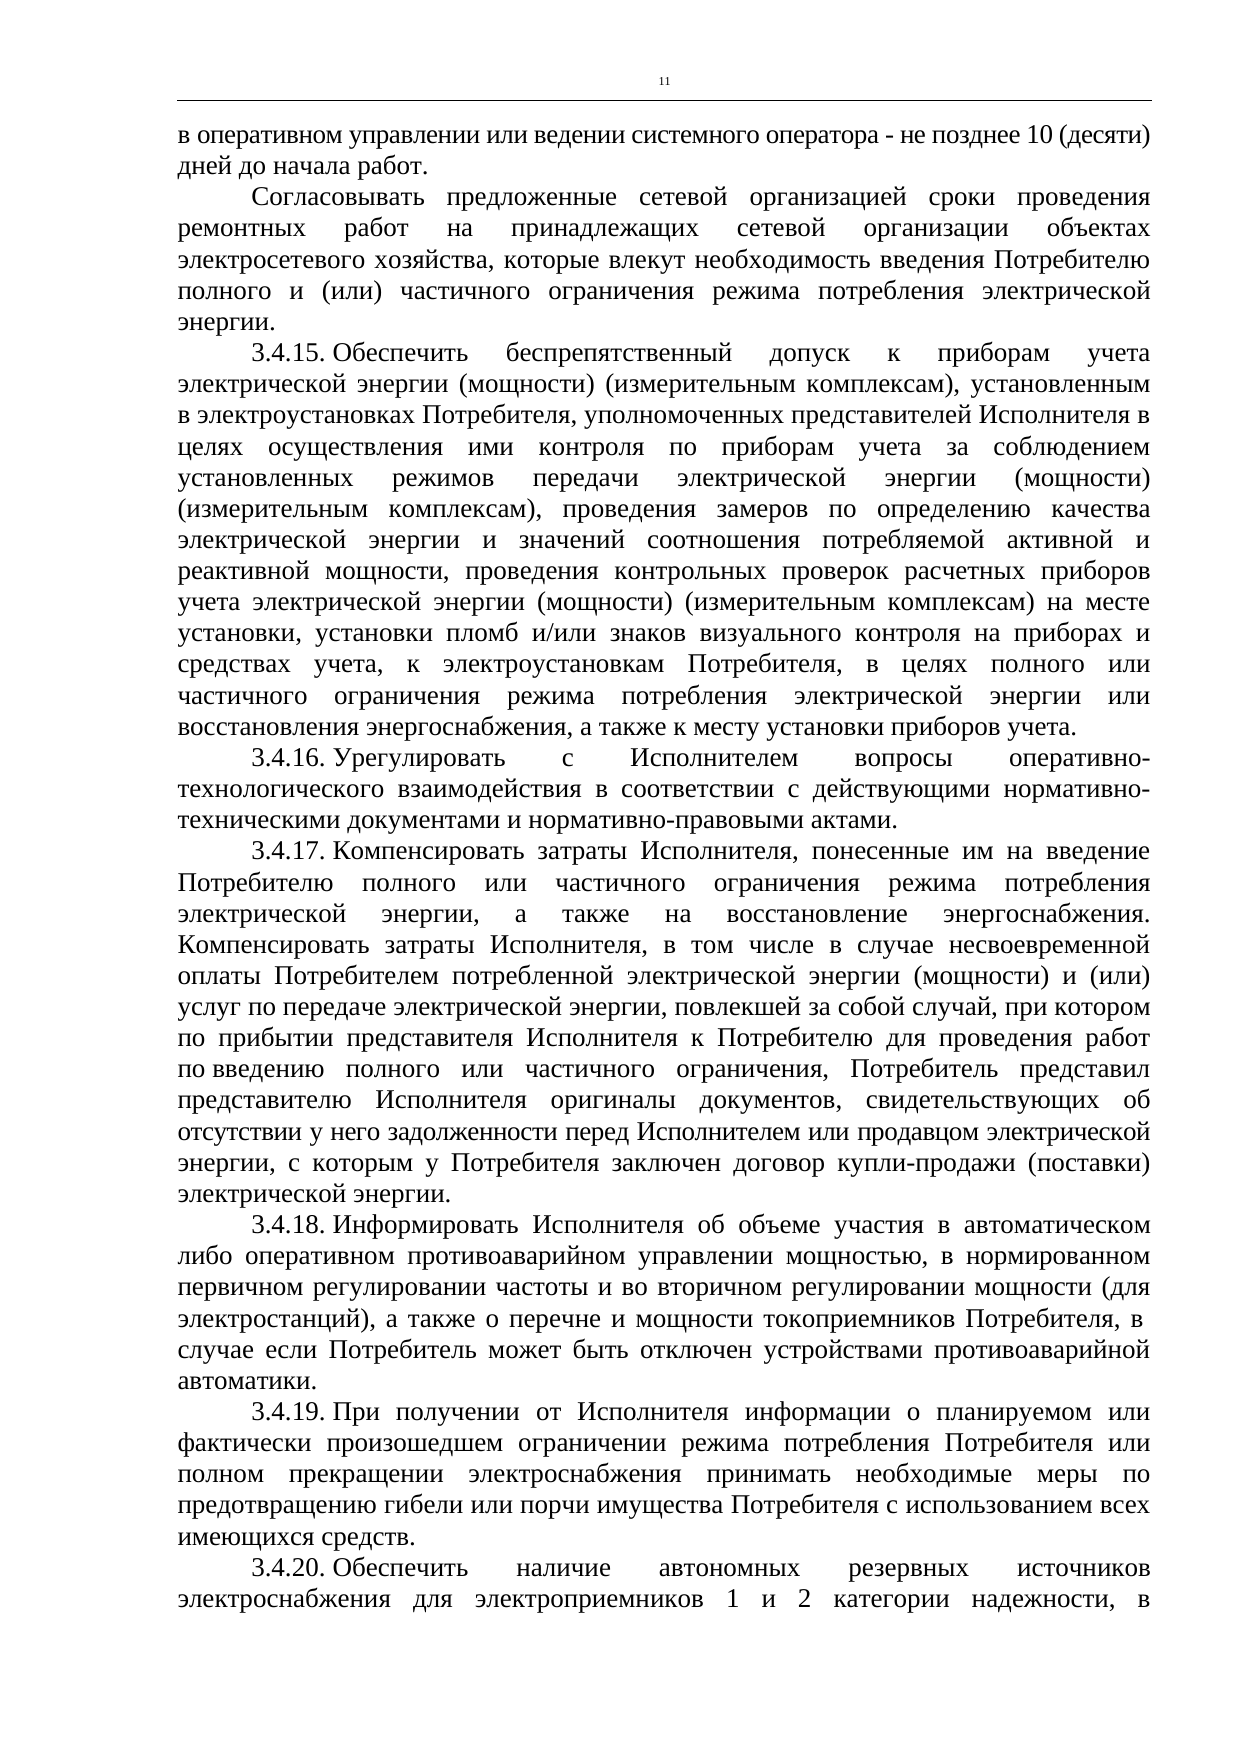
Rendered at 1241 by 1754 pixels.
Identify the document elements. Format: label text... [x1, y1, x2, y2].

text 3.4.16. Урегулировать с Исполнителем вопросы оперативно-технологического взаимодействия в соответствии с действующими нормативно-техническими документами и нормативно-правовыми актами. [177, 741, 1152, 834]
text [177, 118, 1152, 180]
text 3.4.18. Информировать Исполнителя об объеме участия в автоматическом либо оперативном противоаварийном управлении мощностью, в нормированном первичном регулировании частоты и во вторичном регулировании мощности (для электростанций), а также о перечне и мощности токоприемников Потребителя, в случае если Потребитель может быть отключен устройствами противоаварийной автоматики. [177, 1208, 1152, 1395]
text 3.4.17. Компенсировать затраты Исполнителя, понесенные им на введение Потребителю полного или частичного ограничения режима потребления электрической энергии, а также на восстановление энергоснабжения. Компенсировать затраты Исполнителя, в том числе в случае несвоевременной оплаты Потребителем потребленной электрической энергии (мощности) и (или) услуг по передаче электрической энергии, повлекшей за собой случай, при котором по прибытии представителя Исполнителя к Потребителю для проведения работ по введению полного или частичного ограничения, Потребитель представил представителю Исполнителя оригиналы документов, свидетельствующих об отсутствии у него задолженности перед Исполнителем или продавцом электрической энергии, с которым у Потребителя заключен договор купли-продажи (поставки) электрической энергии. [177, 834, 1152, 1208]
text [177, 1551, 1152, 1613]
text 3.4.19. При получении от Исполнителя информации о планируемом или фактически произошедшем ограничении режима потребления Потребителя или полном прекращении электроснабжения принимать необходимые меры по предотвращению гибели или порчи имущества Потребителя с использованием всех имеющихся средств. [177, 1395, 1152, 1551]
text Согласовывать предложенные сетевой организацией сроки проведения ремонтных работ на принадлежащих сетевой организации объектах электросетевого хозяйства, которые влекут необходимость введения Потребителю полного и (или) частичного ограничения режима потребления электрической энергии. [177, 180, 1152, 336]
text 3.4.15. Обеспечить беспрепятственный допуск к приборам учета электрической энергии (мощности) (измерительным комплексам), установленным в электроустановках Потребителя, уполномоченных представителей Исполнителя в целях осуществления ими контроля по приборам учета за соблюдением установленных режимов передачи электрической энергии (мощности) (измерительным комплексам), проведения замеров по определению качества электрической энергии и значений соотношения потребляемой активной и реактивной мощности, проведения контрольных проверок расчетных приборов учета электрической энергии (мощности) (измерительным комплексам) на месте установки, установки пломб и/или знаков визуального контроля на приборах и средствах учета, к электроустановкам Потребителя, в целях полного или частичного ограничения режима потребления электрической энергии или восстановления энергоснабжения, а также к месту установки приборов учета. [177, 336, 1152, 741]
